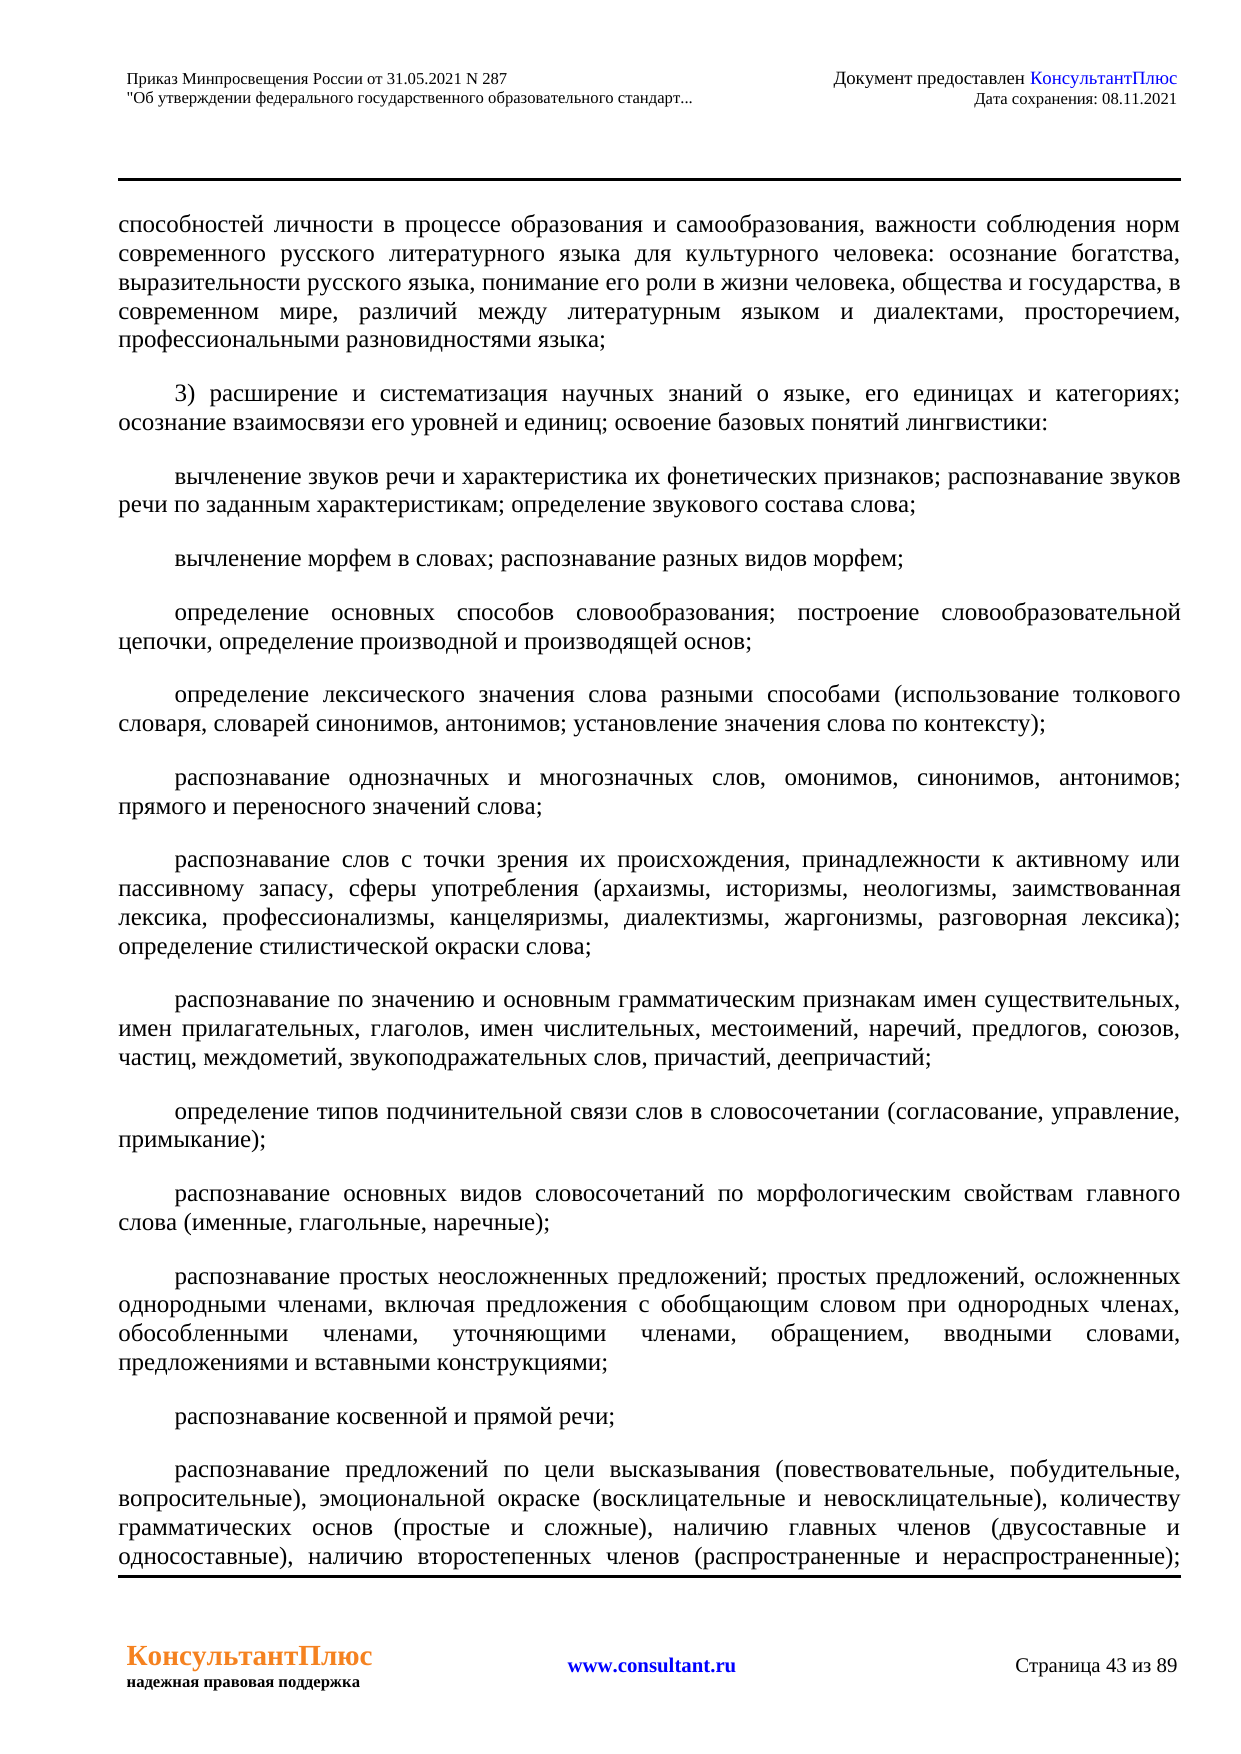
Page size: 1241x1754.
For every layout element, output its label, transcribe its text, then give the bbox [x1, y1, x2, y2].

text распознавание слов с точки зрения их происхождения, принадлежности к активному или пассивному запасу, сферы употребления (архаизмы, историзмы, неологизмы, заимствованная лексика, профессионализмы, канцеляризмы, диалектизмы, жаргонизмы, разговорная лексика); определение стилистической окраски слова; [118, 844, 1181, 959]
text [118, 209, 1181, 353]
text вычленение звуков речи и характеристика их фонетических признаков; распознавание звуков речи по заданным характеристикам; определение звукового состава слова; [118, 461, 1181, 518]
text определение основных способов словообразования; построение словообразовательной цепочки, определение производной и производящей основ; [118, 597, 1181, 654]
text определение типов подчинительной связи слов в словосочетании (согласование, управление, примыкание); [118, 1096, 1181, 1153]
text распознавание однозначных и многозначных слов, омонимов, синонимов, антонимов; прямого и переносного значений слова; [118, 762, 1181, 819]
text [118, 1454, 1181, 1569]
text вычленение морфем в словах; распознавание разных видов морфем; [118, 543, 1181, 572]
text определение лексического значения слова разными способами (использование толкового словаря, словарей синонимов, антонимов; установление значения слова по контексту); [118, 679, 1181, 737]
text распознавание основных видов словосочетаний по морфологическим свойствам главного слова (именные, глагольные, наречные); [118, 1178, 1181, 1236]
text распознавание по значению и основным грамматическим признакам имен существительных, имен прилагательных, глаголов, имен числительных, местоимений, наречий, предлогов, союзов, частиц, междометий, звукоподражательных слов, причастий, деепричастий; [118, 984, 1181, 1071]
text 3) расширение и систематизация научных знаний о языке, его единицах и категориях; осознание взаимосвязи его уровней и единиц; освоение базовых понятий лингвистики: [118, 378, 1181, 436]
text распознавание простых неосложненных предложений; простых предложений, осложненных однородными членами, включая предложения с обобщающим словом при однородных членах, обособленными членами, уточняющими членами, обращением, вводными словами, предложениями и вставными конструкциями; [118, 1261, 1181, 1376]
text распознавание косвенной и прямой речи; [118, 1401, 1181, 1429]
